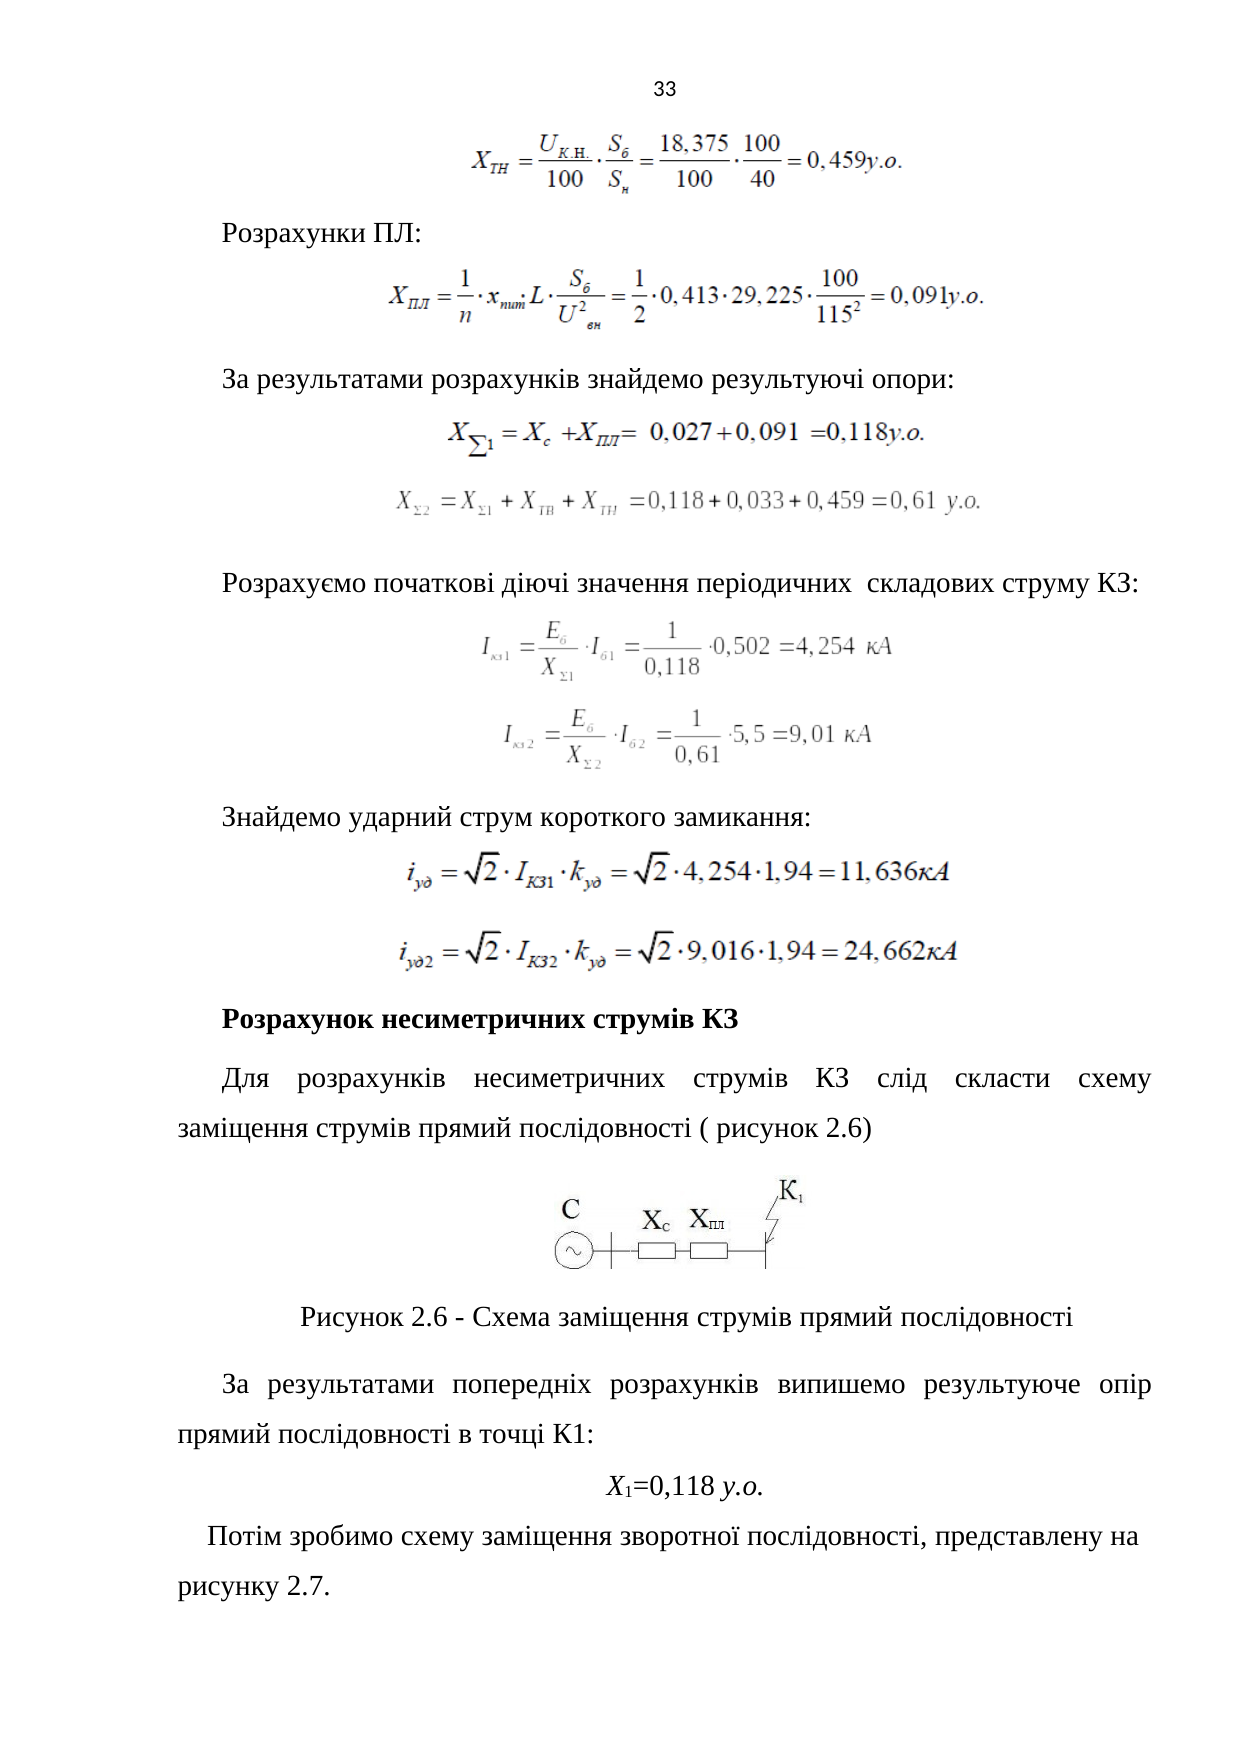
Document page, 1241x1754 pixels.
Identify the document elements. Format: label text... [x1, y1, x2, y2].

text Розрахуємо початкові діючі значення періодичних складових струму КЗ: [177, 565, 1152, 598]
picture [466, 129, 907, 198]
text Розрахунки ПЛ: [177, 216, 1152, 249]
text За результатами розрахунків знайдемо результуючі опори: [177, 361, 1152, 395]
picture [381, 266, 992, 336]
text Потім зробимо схему заміщення зворотної послідовності, представлену на рисунку 2.7. [177, 1518, 1152, 1602]
text Знайдемо ударний струм короткого замикання: [177, 799, 1152, 833]
picture [433, 412, 940, 466]
text Для розрахунків несиметричних струмів КЗ слід скласти схему заміщення струмів прямий послідовності ( рисунок 2.6) [177, 1060, 1152, 1144]
picture [554, 1175, 819, 1282]
picture [379, 850, 994, 975]
text За результатами попередніх розрахунків випишемо результуюче опір прямий послідовності в точці К1: [177, 1366, 1152, 1450]
text Х1=0,118 у.о. [177, 1468, 1152, 1501]
subtitle Розрахунок несиметричних струмів КЗ [177, 1001, 1152, 1034]
text Рисунок 2.6 - Схема заміщення струмів прямий послідовності [177, 1299, 1152, 1333]
